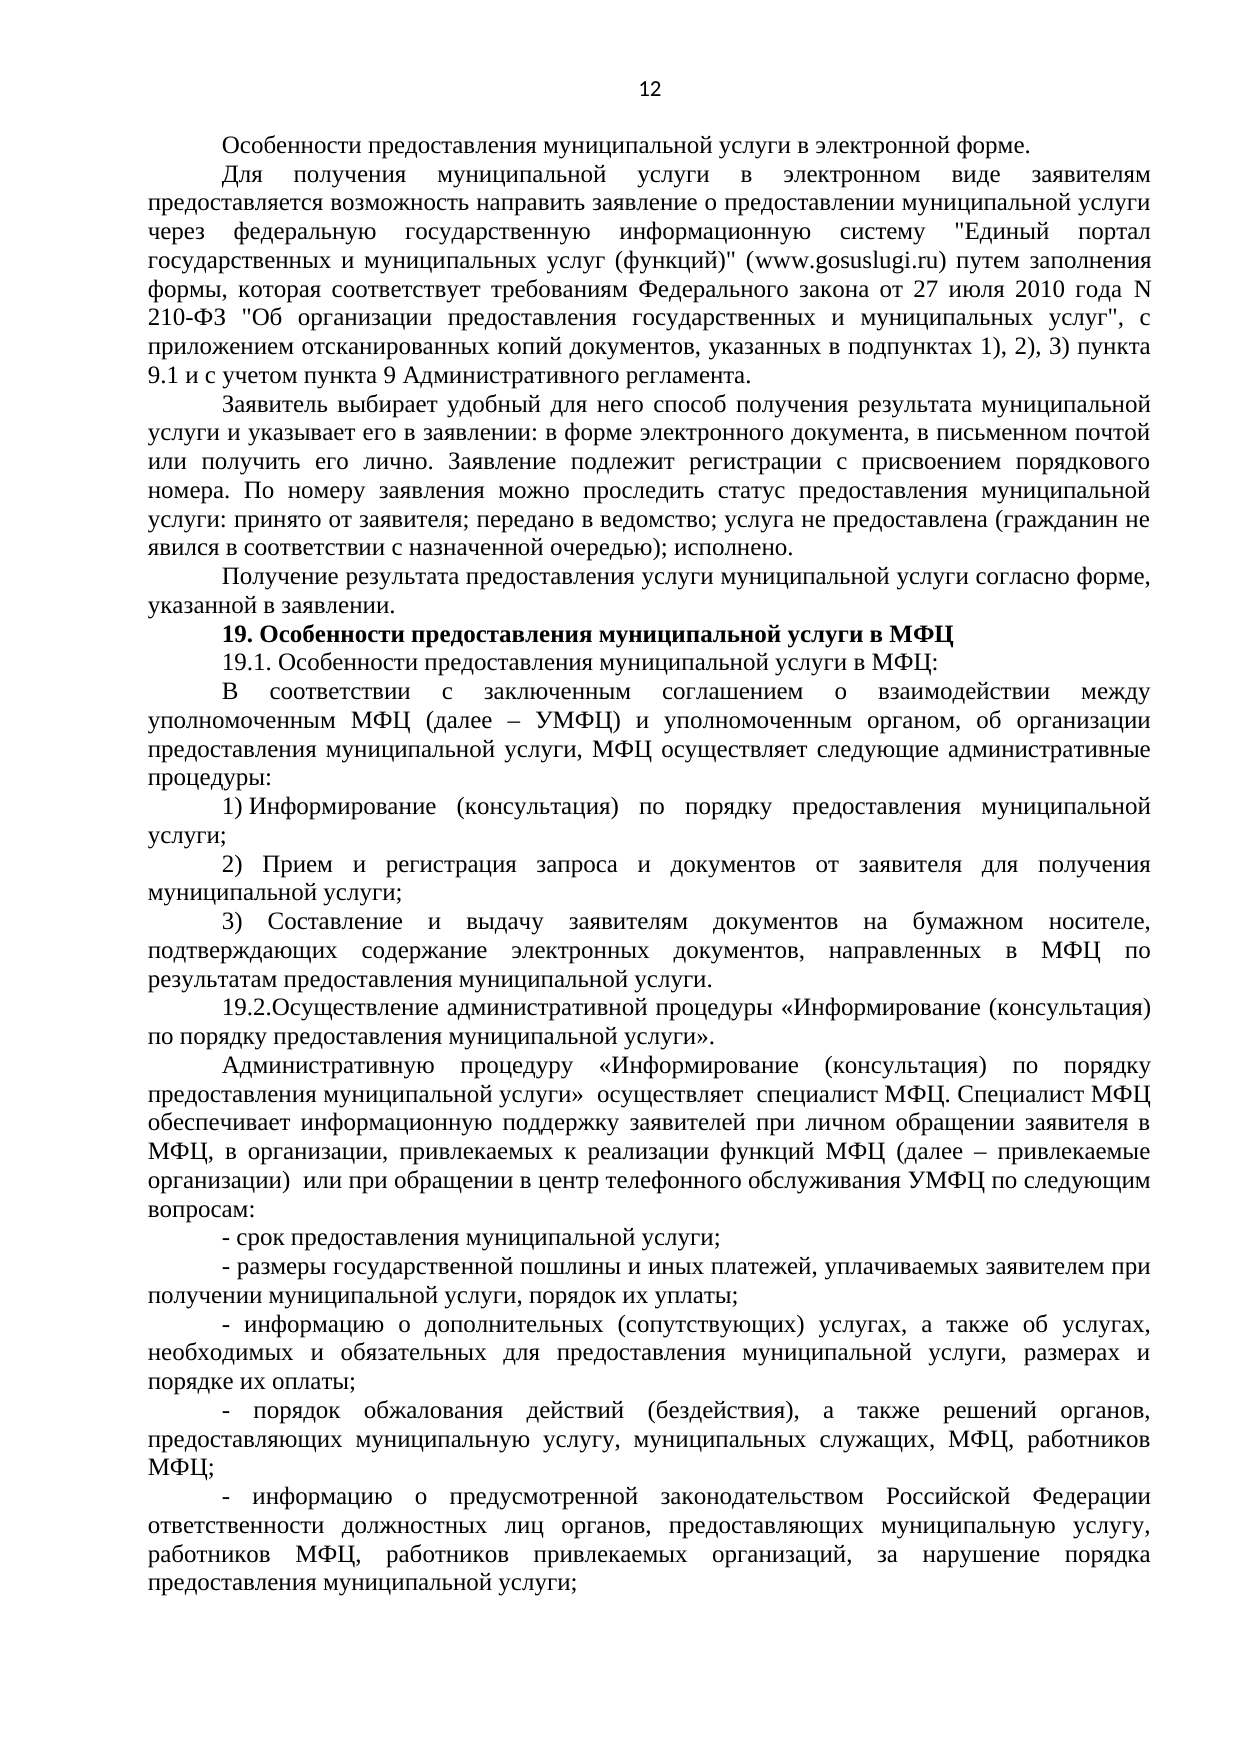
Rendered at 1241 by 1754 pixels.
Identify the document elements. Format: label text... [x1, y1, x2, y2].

list 1) Информирование (консультация) по порядку предоставления муниципальной услуги; [148, 791, 1152, 849]
list 2) Прием и регистрация запроса и документов от заявителя для получения муниципальной услуги; [148, 849, 1152, 906]
text - информацию о дополнительных (сопутствующих) услугах, а также об услугах, необходимых и обязательных для предоставления муниципальной услуги, размерах и порядке их оплаты; [148, 1309, 1152, 1395]
list 3) Составление и выдачу заявителям документов на бумажном носителе, подтверждающих содержание электронных документов, направленных в МФЦ по результатам предоставления муниципальной услуги. [148, 906, 1152, 992]
text - порядок обжалования действий (бездействия), а также решений органов, предоставляющих муниципальную услугу, муниципальных служащих, МФЦ, работников МФЦ; [148, 1395, 1152, 1481]
text 19. Особенности предоставления муниципальной услуги в МФЦ [148, 619, 1152, 647]
text Административную процедуру «Информирование (консультация) по порядку предоставления муниципальной услуги» осуществляет специалист МФЦ. Специалист МФЦ обеспечивает информационную поддержку заявителей при личном обращении заявителя в МФЦ, в организации, привлекаемых к реализации функций МФЦ (далее – привлекаемые организации) или при обращении в центр телефонного обслуживания УМФЦ по следующим вопросам: [148, 1050, 1152, 1222]
text Для получения муниципальной услуги в электронном виде заявителям предоставляется возможность направить заявление о предоставлении муниципальной услуги через федеральную государственную информационную систему "Единый портал государственных и муниципальных услуг (функций)" (www.gosuslugi.ru) путем заполнения формы, которая соответствует требованиям Федерального закона от 27 июля 2010 года N 210-ФЗ "Об организации предоставления государственных и муниципальных услуг", с приложением отсканированных копий документов, указанных в подпунктах 1), 2), 3) пункта 9.1 и с учетом пункта 9 Административного регламента. [148, 159, 1152, 389]
text Получение результата предоставления услуги муниципальной услуги согласно форме, указанной в заявлении. [148, 561, 1152, 619]
text Заявитель выбирает удобный для него способ получения результата муниципальной услуги и указывает его в заявлении: в форме электронного документа, в письменном почтой или получить его лично. Заявление подлежит регистрации с присвоением порядкового номера. По номеру заявления можно проследить статус предоставления муниципальной услуги: принято от заявителя; передано в ведомство; услуга не предоставлена (гражданин не явился в соответствии с назначенной очередью); исполнено. [148, 389, 1152, 561]
text Особенности предоставления муниципальной услуги в электронной форме. [148, 130, 1152, 159]
text 19.2.Осуществление административной процедуры «Информирование (консультация) по порядку предоставления муниципальной услуги». [148, 992, 1152, 1050]
text 19.1. Особенности предоставления муниципальной услуги в МФЦ: [148, 647, 1152, 676]
text - информацию о предусмотренной законодательством Российской Федерации ответственности должностных лиц органов, предоставляющих муниципальную услугу, работников МФЦ, работников привлекаемых организаций, за нарушение порядка предоставления муниципальной услуги; [148, 1481, 1152, 1596]
text В соответствии с заключенным соглашением о взаимодействии между уполномоченным МФЦ (далее – УМФЦ) и уполномоченным органом, об организации предоставления муниципальной услуги, МФЦ осуществляет следующие административные процедуры: [148, 676, 1152, 791]
text - срок предоставления муниципальной услуги; [148, 1222, 1152, 1251]
text - размеры государственной пошлины и иных платежей, уплачиваемых заявителем при получении муниципальной услуги, порядок их уплаты; [148, 1251, 1152, 1309]
